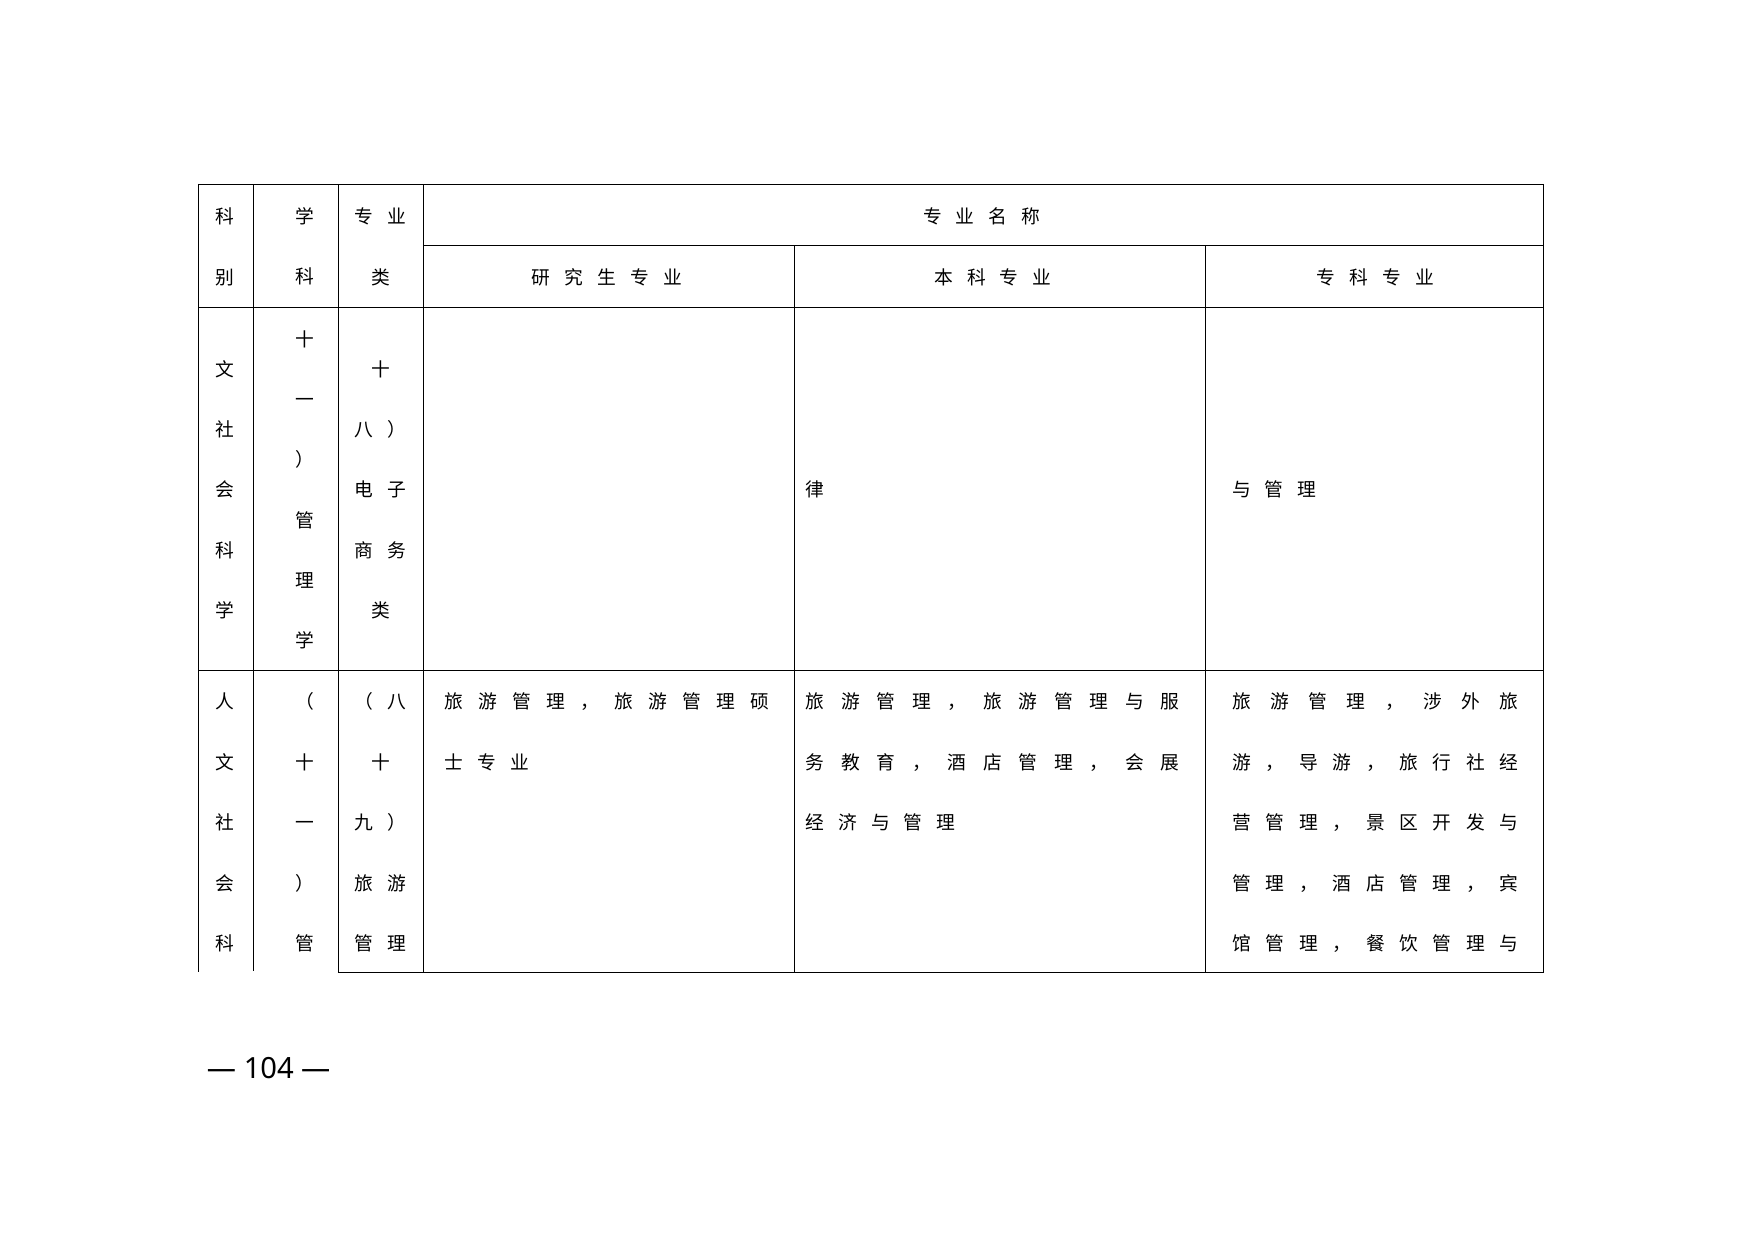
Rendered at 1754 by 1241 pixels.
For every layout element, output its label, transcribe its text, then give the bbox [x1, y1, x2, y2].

table_cell 电子商务，广告经营与管理 [1206, 308, 1543, 669]
table_cell （八十九） 旅游 管理类 [339, 671, 423, 972]
table_cell 本科专业 [795, 246, 1205, 307]
table_cell 人文社会科学 [199, 308, 253, 669]
table_cell 研究生专业 [424, 246, 794, 307]
table_header 科别 [199, 185, 253, 307]
table_cell [424, 308, 794, 669]
table_header 专业类 [339, 185, 423, 307]
table_cell 旅游管理，旅游管理与服务教育，酒店管理，会展经济与管理 [795, 671, 1205, 972]
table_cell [1206, 671, 1543, 972]
table_cell （十一） 管理学 [254, 308, 338, 669]
table_cell 旅游管理，旅游管理硕士专业 [424, 671, 794, 972]
table_header 专业名称 [424, 185, 1543, 245]
table_cell 人文社会科学 [199, 671, 253, 972]
table_header 学科 门类 [254, 185, 338, 307]
table_cell 电子商务，电子商务及法律 [795, 308, 1205, 669]
table_cell 专科专业 [1206, 246, 1543, 307]
table_cell （十一） 管理学 [253, 671, 338, 972]
table_cell （八十八） 电子 商务类 [339, 308, 423, 669]
